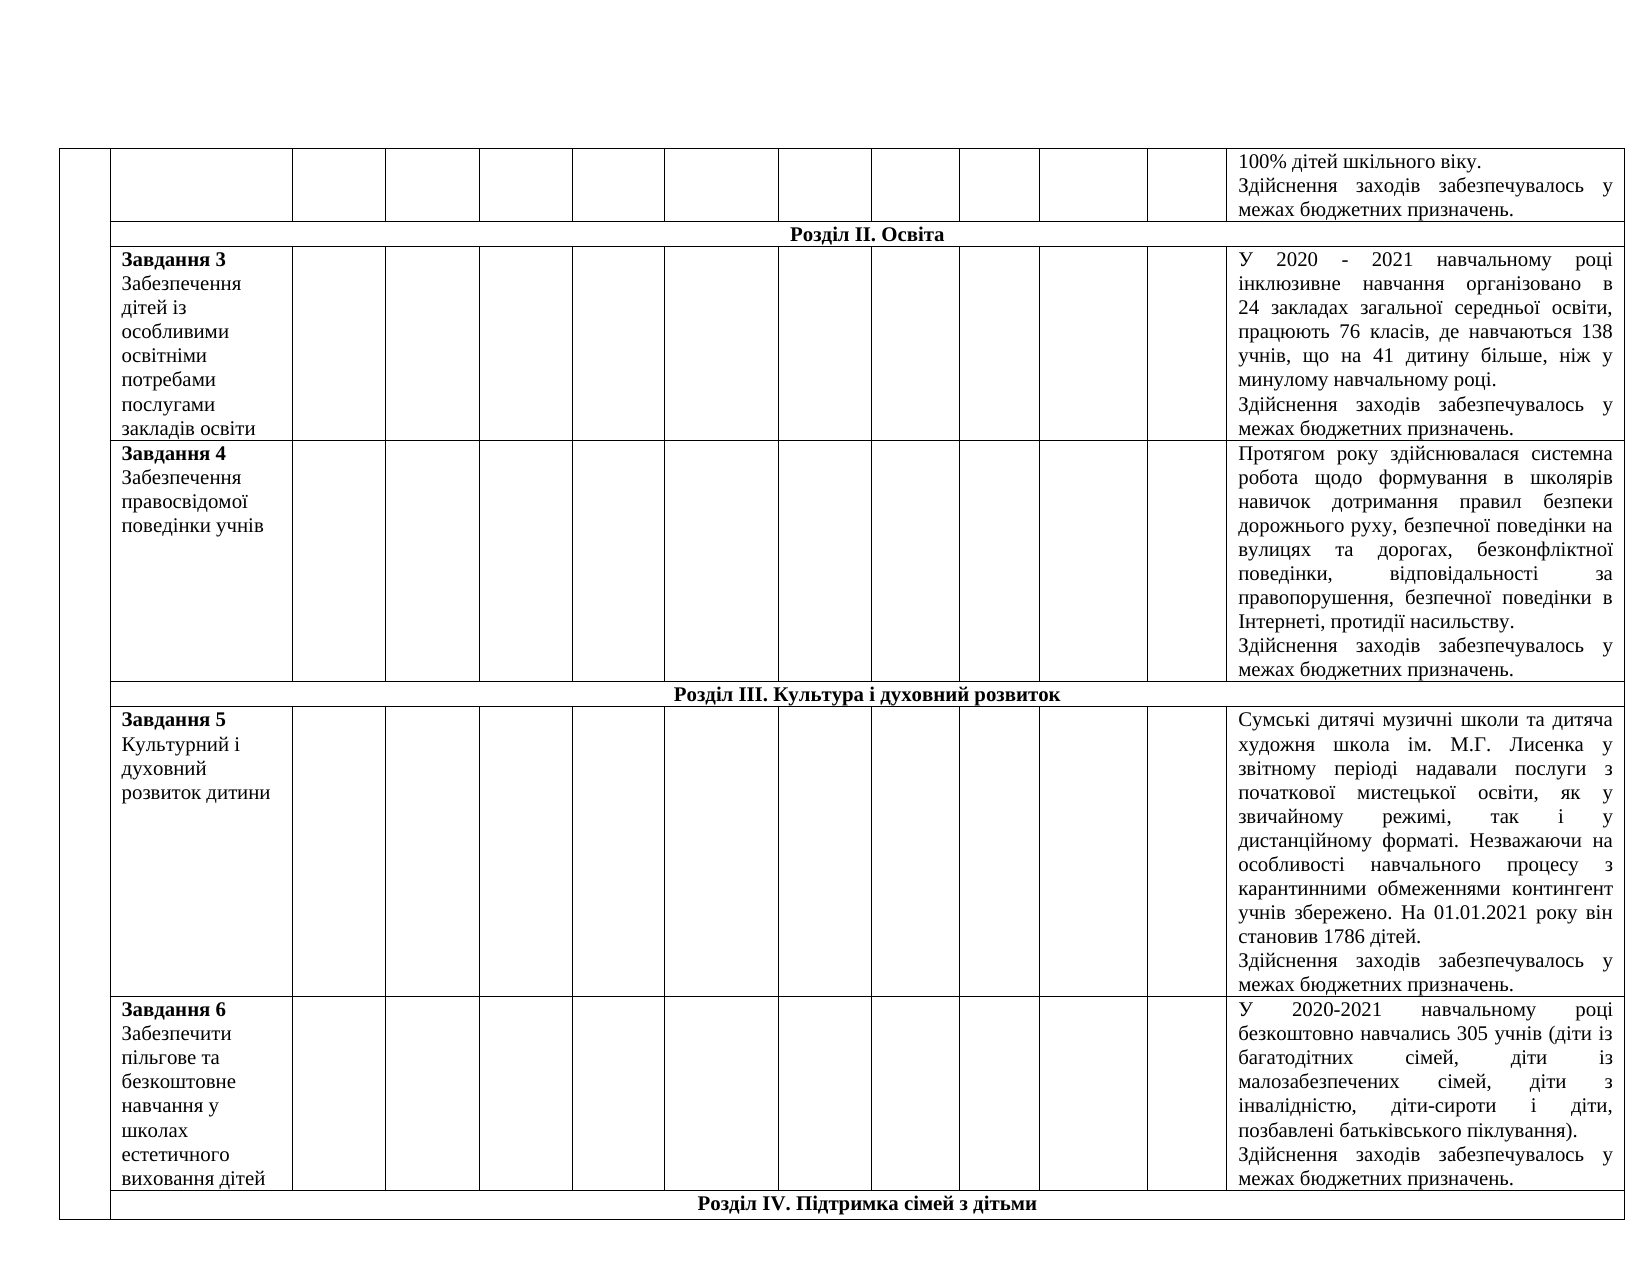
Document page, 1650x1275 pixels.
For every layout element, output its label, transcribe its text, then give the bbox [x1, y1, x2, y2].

table_cell [386, 997, 479, 1190]
table_cell [872, 441, 959, 681]
table_cell [779, 707, 871, 996]
table_cell [1040, 707, 1147, 996]
table_cell [480, 997, 572, 1190]
table_cell [386, 707, 479, 996]
table_cell [665, 149, 778, 221]
table_cell [293, 997, 385, 1190]
table_cell [779, 441, 871, 681]
table_cell [960, 997, 1039, 1190]
table_cell [480, 707, 572, 996]
table_cell [779, 247, 871, 439]
table_cell [573, 149, 664, 221]
table_cell [872, 149, 959, 221]
table_cell [573, 441, 664, 681]
table_cell [779, 997, 871, 1190]
table_cell [665, 247, 778, 439]
table_cell [960, 247, 1039, 439]
table_cell У 2020 - 2021 навчальному році інклюзивне навчання організовано в 24 закладах загальної середньої освіти, працюють 76 класів, де навчаються 138 учнів, що на 41 дитину більше, ніж у минулому навчальному році. Здійснення заходів забезпечувалось у межах бюджетних призначень. [1227, 247, 1624, 439]
table_cell [1040, 441, 1147, 681]
table_cell [779, 149, 871, 221]
table_cell Завдання 5 Культурний і духовний розвиток дитини [111, 707, 292, 996]
table_cell [872, 997, 959, 1190]
table_cell У 2020-2021 навчальному році безкоштовно навчались 305 учнів (діти із багатодітних сімей, діти із малозабезпечених сімей, діти з інвалідністю, діти-сироти і діти, позбавлені батьківського піклування). Здійснення заходів забезпечувалось у межах бюджетних призначень. [1227, 997, 1624, 1190]
table_cell [1148, 149, 1226, 221]
table_cell [960, 149, 1039, 221]
table_cell Сумські дитячі музичні школи та дитяча художня школа ім. М.Г. Лисенка у звітному періоді надавали послуги з початкової мистецької освіти, як у звичайному режимі, так і у дистанційному форматі. Незважаючи на особливості навчального процесу з карантинними обмеженнями контингент учнів збережено. На 01.01.2021 року він становив 1786 дітей. Здійснення заходів забезпечувалось у межах бюджетних призначень. [1227, 707, 1624, 996]
table_cell [573, 707, 664, 996]
table_cell [386, 441, 479, 681]
table_cell [1148, 997, 1226, 1190]
table_cell [573, 997, 664, 1190]
table_cell Завдання 6 Забезпечити пільгове та безкоштовне навчання у школах естетичного виховання дітей [111, 997, 292, 1190]
table_cell [1040, 997, 1147, 1190]
table_cell Завдання 4 Забезпечення правосвідомої поведінки учнів [111, 441, 292, 681]
table_cell [386, 247, 479, 439]
table_cell Розділ ІV. Підтримка сімей з дітьми [111, 1191, 1624, 1218]
table_cell [1148, 247, 1226, 439]
table_cell [293, 247, 385, 439]
table_cell [480, 441, 572, 681]
table_cell [1148, 707, 1226, 996]
table_cell [665, 997, 778, 1190]
table_cell [1040, 247, 1147, 439]
table_cell [872, 247, 959, 439]
table_cell [480, 149, 572, 221]
table_cell Розділ ІІ. Освіта [111, 222, 1624, 246]
table_cell [960, 441, 1039, 681]
table_cell [1040, 149, 1147, 221]
table_cell [480, 247, 572, 439]
table_cell [386, 149, 479, 221]
table_cell [1148, 441, 1226, 681]
table_cell [293, 707, 385, 996]
table_cell [293, 149, 385, 221]
table_cell Розділ ІІІ. Культура і духовний розвиток [111, 682, 1624, 706]
table_cell Завдання 3 Забезпечення дітей із особливими освітніми потребами послугами закладів освіти [111, 247, 292, 439]
table_cell [293, 441, 385, 681]
table_cell [665, 441, 778, 681]
table_cell Протягом року здійснювалася системна робота щодо формування в школярів навичок дотримання правил безпеки дорожнього руху, безпечної поведінки на вулицях та дорогах, безконфліктної поведінки, відповідальності за правопорушення, безпечної поведінки в Інтернеті, протидії насильству. Здійснення заходів забезпечувалось у межах бюджетних призначень. [1227, 441, 1624, 681]
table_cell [1227, 149, 1624, 221]
table_cell [665, 707, 778, 996]
table_cell [872, 707, 959, 996]
table_cell [573, 247, 664, 439]
table_cell [960, 707, 1039, 996]
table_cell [111, 149, 292, 221]
